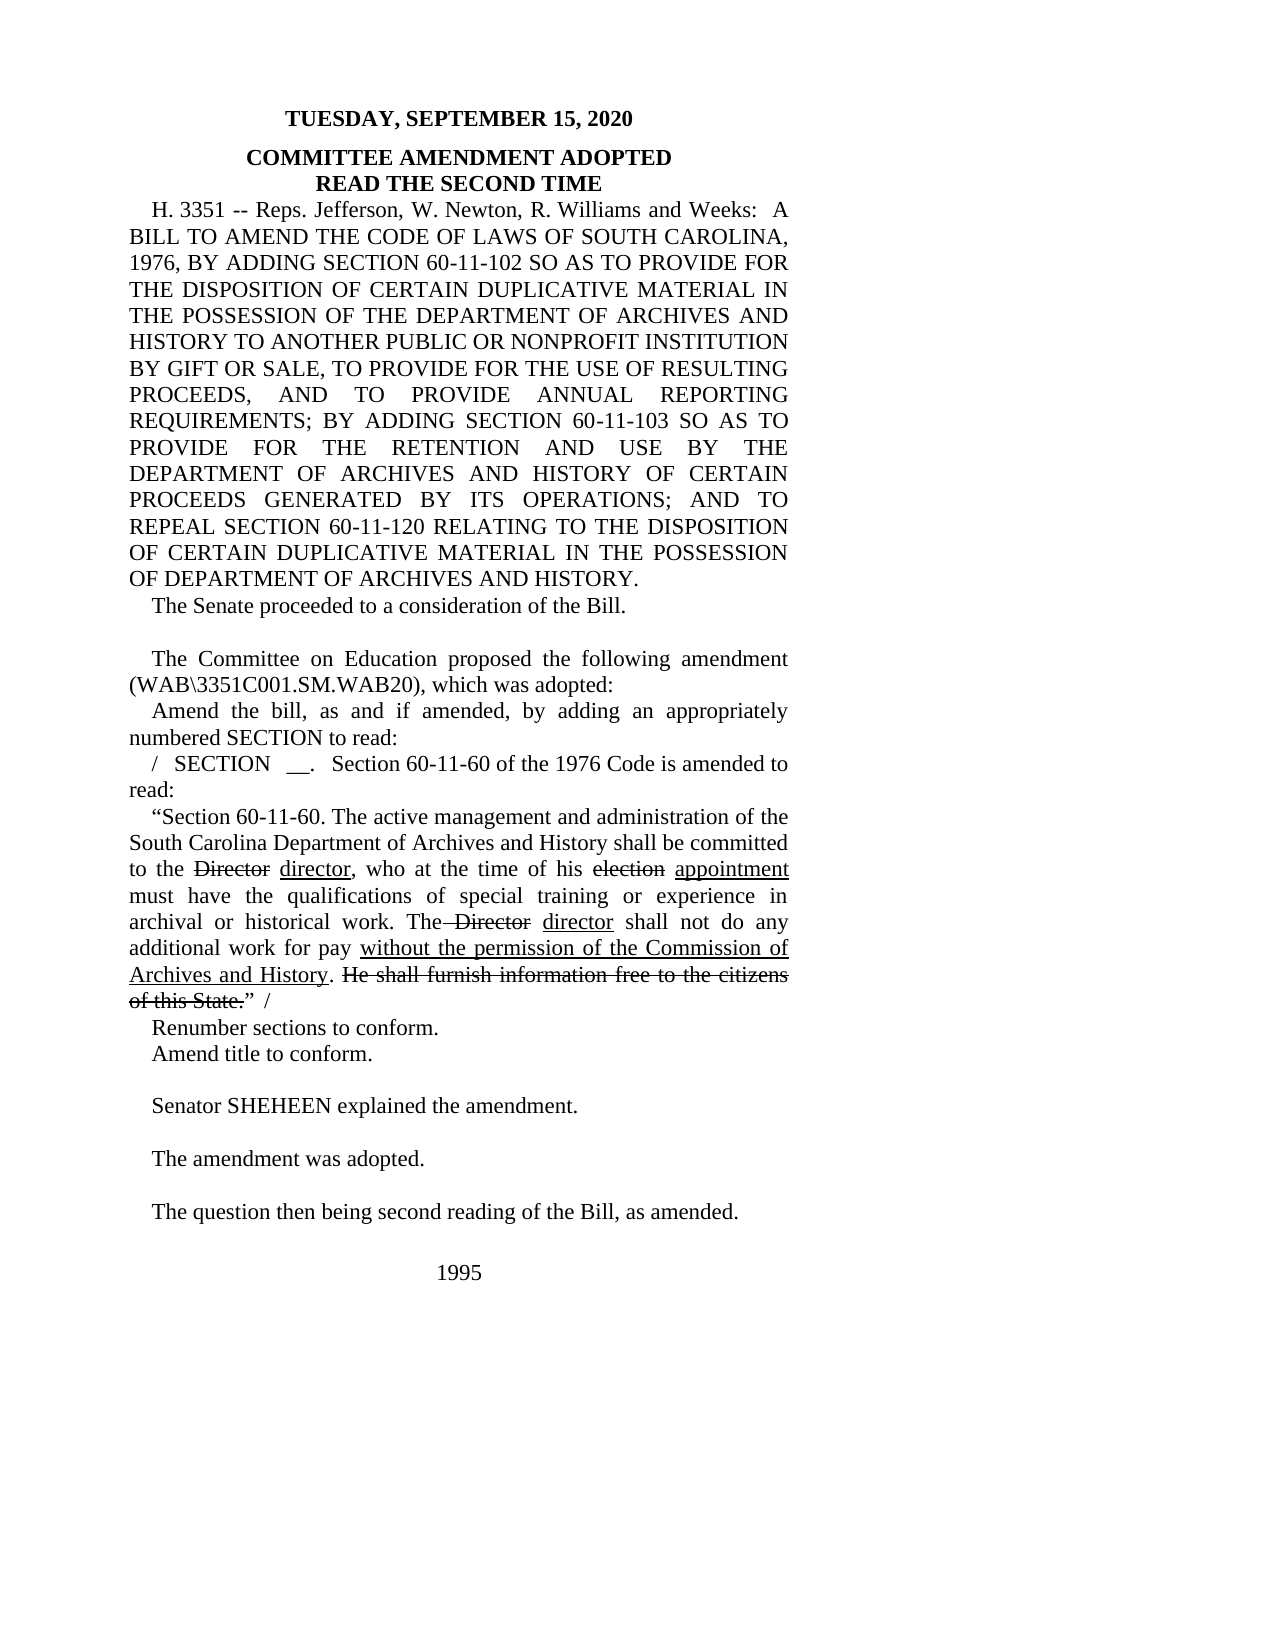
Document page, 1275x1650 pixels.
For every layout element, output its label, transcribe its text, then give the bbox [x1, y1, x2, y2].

text COMMITTEE AMENDMENT ADOPTED [129, 144, 789, 170]
text Senator SHEHEEN explained the amendment. [129, 1093, 789, 1119]
text Renumber sections to conform. [129, 1013, 789, 1040]
text “Section 60-11-60. The active management and administration of the South Carolina Department of Archives and History shall be committed to the Director director, who at the time of his election appointment must have the qualifications of special training or experience in archival or historical work. The Director director shall not do any additional work for pay without the permission of the Commission of Archives and History. He shall furnish information free to the citizens of this State.” / [129, 803, 789, 1013]
text Amend title to conform. [129, 1040, 789, 1066]
text H. 3351 -- Reps. Jefferson, W. Newton, R. Williams and Weeks: A BILL TO AMEND THE CODE OF LAWS OF SOUTH CAROLINA, 1976, BY ADDING SECTION 60-11-102 SO AS TO PROVIDE FOR THE DISPOSITION OF CERTAIN DUPLICATIVE MATERIAL IN THE POSSESSION OF THE DEPARTMENT OF ARCHIVES AND HISTORY TO ANOTHER PUBLIC OR NONPROFIT INSTITUTION BY GIFT OR SALE, TO PROVIDE FOR THE USE OF RESULTING PROCEEDS, AND TO PROVIDE ANNUAL REPORTING REQUIREMENTS; BY ADDING SECTION 60-11-103 SO AS TO PROVIDE FOR THE RETENTION AND USE BY THE DEPARTMENT OF ARCHIVES AND HISTORY OF CERTAIN PROCEEDS GENERATED BY ITS OPERATIONS; AND TO REPEAL SECTION 60-11-120 RELATING TO THE DISPOSITION OF CERTAIN DUPLICATIVE MATERIAL IN THE POSSESSION OF DEPARTMENT OF ARCHIVES AND HISTORY. [129, 197, 789, 592]
text The question then being second reading of the Bill, as amended. [129, 1198, 789, 1224]
text Amend the bill, as and if amended, by adding an appropriately numbered SECTION to read: [129, 697, 789, 750]
text The Senate proceeded to a consideration of the Bill. [129, 592, 789, 618]
text The amendment was adopted. [129, 1145, 789, 1172]
text READ THE SECOND TIME [129, 170, 789, 197]
text / SECTION __. Section 60-11-60 of the 1976 Code is amended to read: [129, 750, 789, 803]
text The Committee on Education proposed the following amendment (WAB\3351C001.SM.WAB20), which was adopted: [129, 644, 789, 697]
